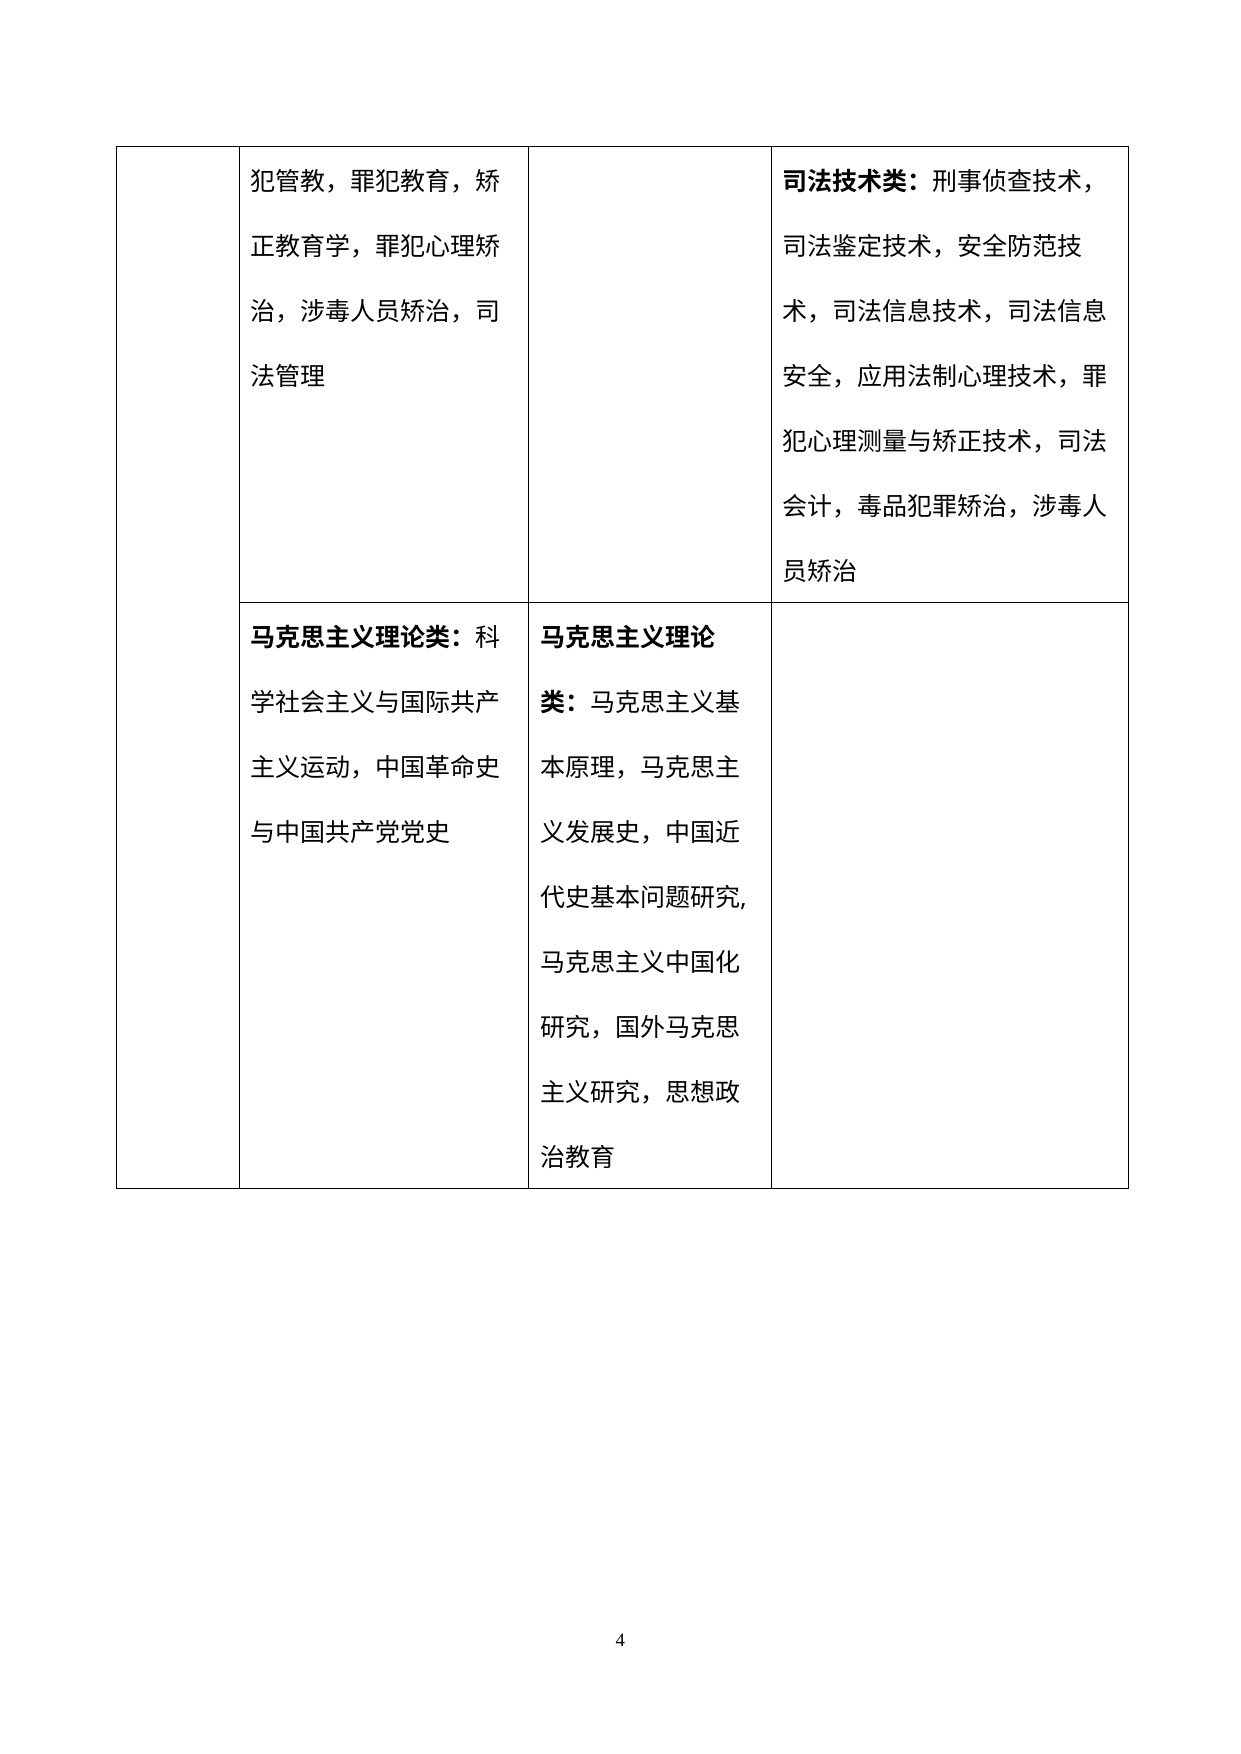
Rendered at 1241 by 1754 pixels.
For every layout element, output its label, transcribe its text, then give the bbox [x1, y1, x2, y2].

table_cell 马克思主义理论类：科学社会主义与国际共产主义运动，中国革命史与中国共产党党史 [239, 603, 528, 1188]
table_cell 马克思主义理论类：马克思主义基本原理，马克思主义发展史，中国近代史基本问题研究,马克思主义中国化研究，国外马克思主义研究，思想政治教育 [529, 603, 770, 1188]
table_cell 司法技术类：刑事侦查技术，司法鉴定技术，安全防范技术，司法信息技术，司法信息安全，应用法制心理技术，罪犯心理测量与矫正技术，司法会计，毒品犯罪矫治，涉毒人员矫治 [771, 147, 1128, 602]
table_cell [529, 147, 770, 602]
table_cell 监所管理类：监狱学，犯罪学，狱政管理，刑事执行，劳教管理，罪犯管教，罪犯教育，矫正教育学，罪犯心理矫治，涉毒人员矫治，司法管理 [239, 147, 528, 602]
table_cell [771, 603, 1128, 1188]
